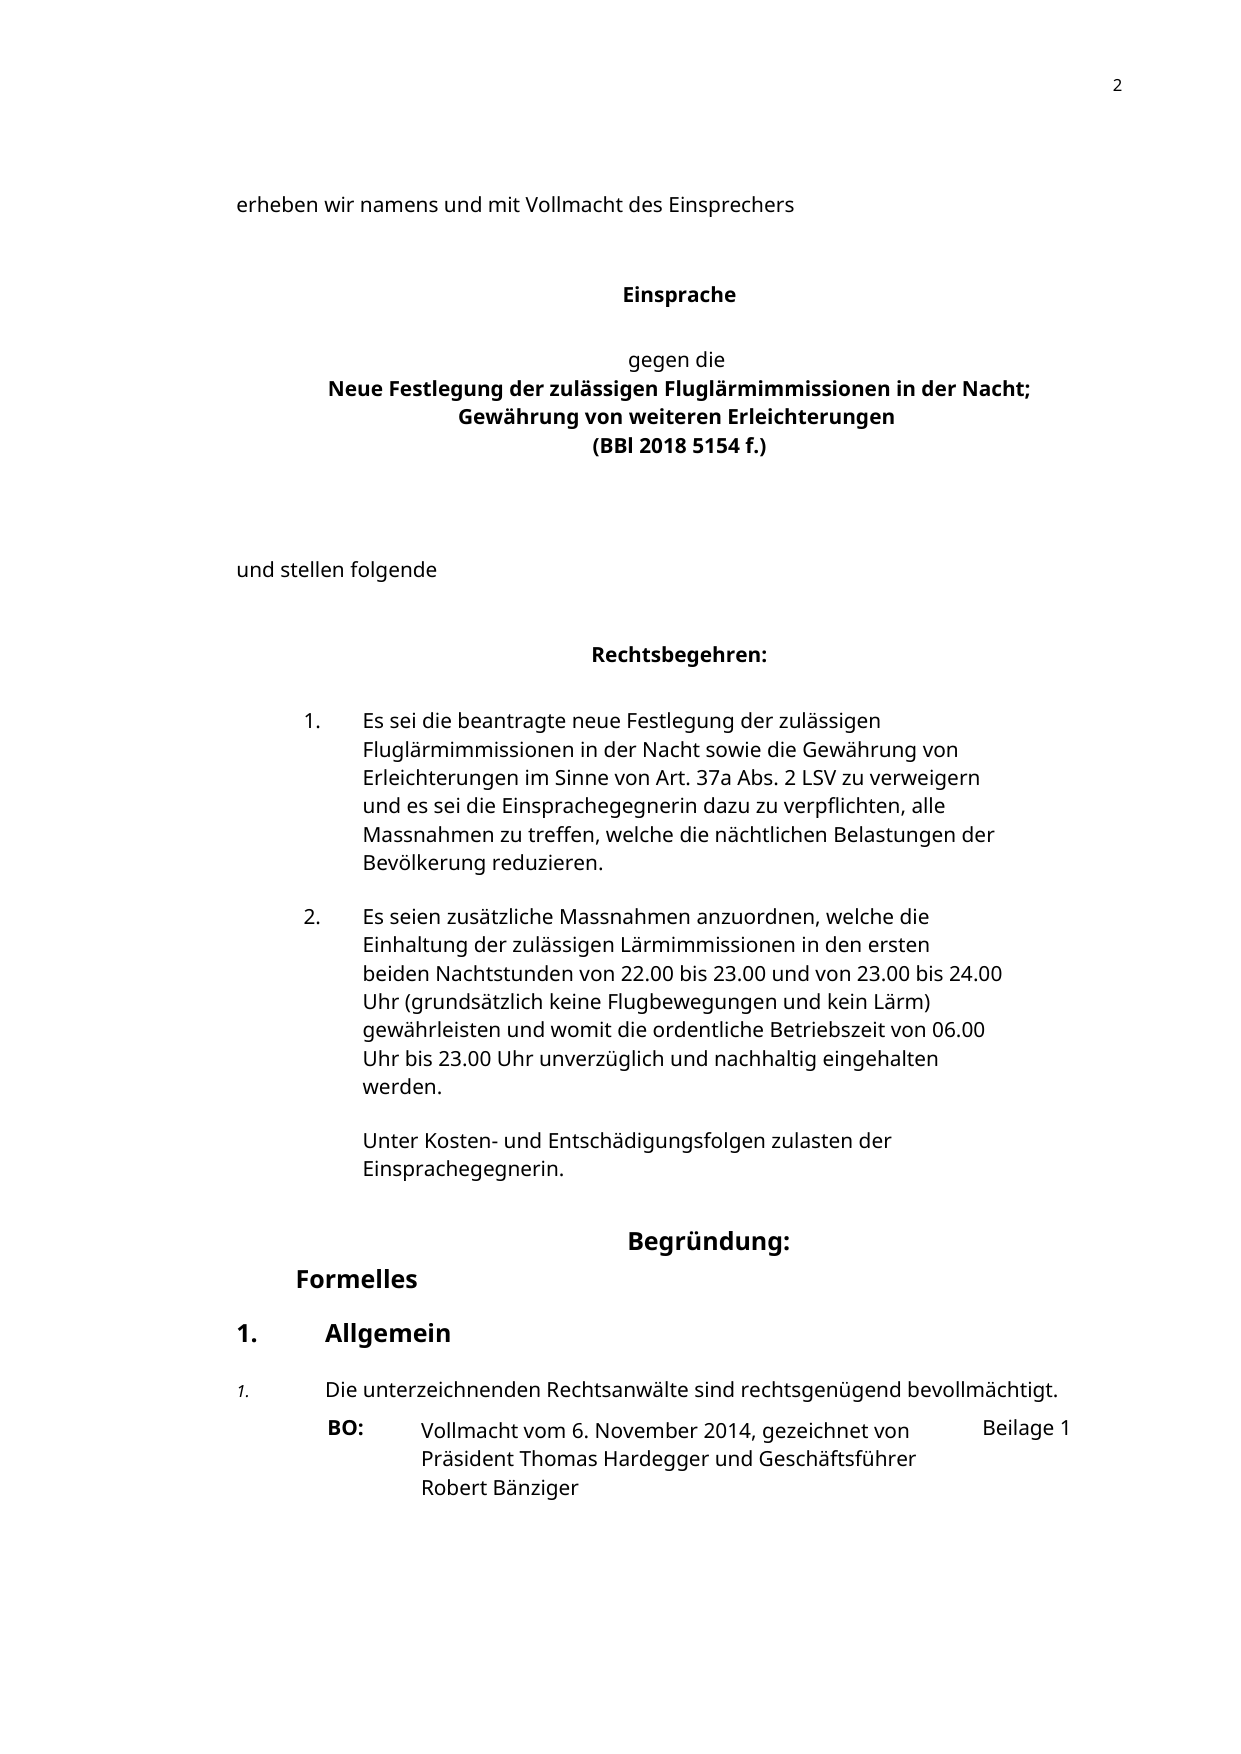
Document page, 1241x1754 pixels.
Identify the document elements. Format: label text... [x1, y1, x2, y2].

table_header erheben wir namens und mit Vollmacht des Einsprechers [225, 177, 1133, 242]
list Allgemein [236, 1312, 1122, 1349]
table_cell Rechtsbegehren: [225, 603, 1133, 681]
list Die unterzeichnenden Rechtsanwälte sind rechtsgenügend bevollmächtigt. [236, 1366, 1122, 1404]
text Unter Kosten- und Entschädigungsfolgen zulasten der Einsprachegegnerin. [362, 1126, 1003, 1183]
list Es sei die beantragte neue Festlegung der zulässigen Fluglärmimmissionen in der Nacht sowie die Gewährung von Erleichterungen im Sinne von Art. 37a Abs. 2 LSV zu verweigern und es sei die Einsprachegegnerin dazu zu verpflichten, alle Massnahmen zu treffen, welche die nächtlichen Belastungen der Bevölkerung reduzieren. [303, 706, 1003, 877]
list Es seien zusätzliche Massnahmen anzuordnen, welche die Einhaltung der zulässigen Lärmimmissionen in den ersten beiden Nachtstunden von 22.00 bis 23.00 und von 23.00 bis 24.00 Uhr (grundsätzlich keine Flugbewegungen und kein Lärm) gewährleisten und womit die ordentliche Betriebszeit von 06.00 Uhr bis 23.00 Uhr unverzüglich und nachhaltig eingehalten werden. [303, 902, 1003, 1101]
table_cell Einsprache gegen die Neue Festlegung der zulässigen Fluglärmimmissionen in der Nacht; Gewährung von weiteren Erleichterungen (BBl 2018 5154 f.) [225, 242, 1133, 538]
text Formelles [236, 1258, 1122, 1295]
table_cell und stellen folgende [225, 538, 1133, 603]
list Begründung: [236, 1220, 1122, 1258]
table_header BO: [320, 1404, 413, 1518]
table_header Vollmacht vom 6. November 2014, gezeichnet von Präsident Thomas Hardegger und Geschäftsführer Robert Bänziger [414, 1404, 975, 1518]
table_header Beilage 1 [975, 1404, 1132, 1518]
